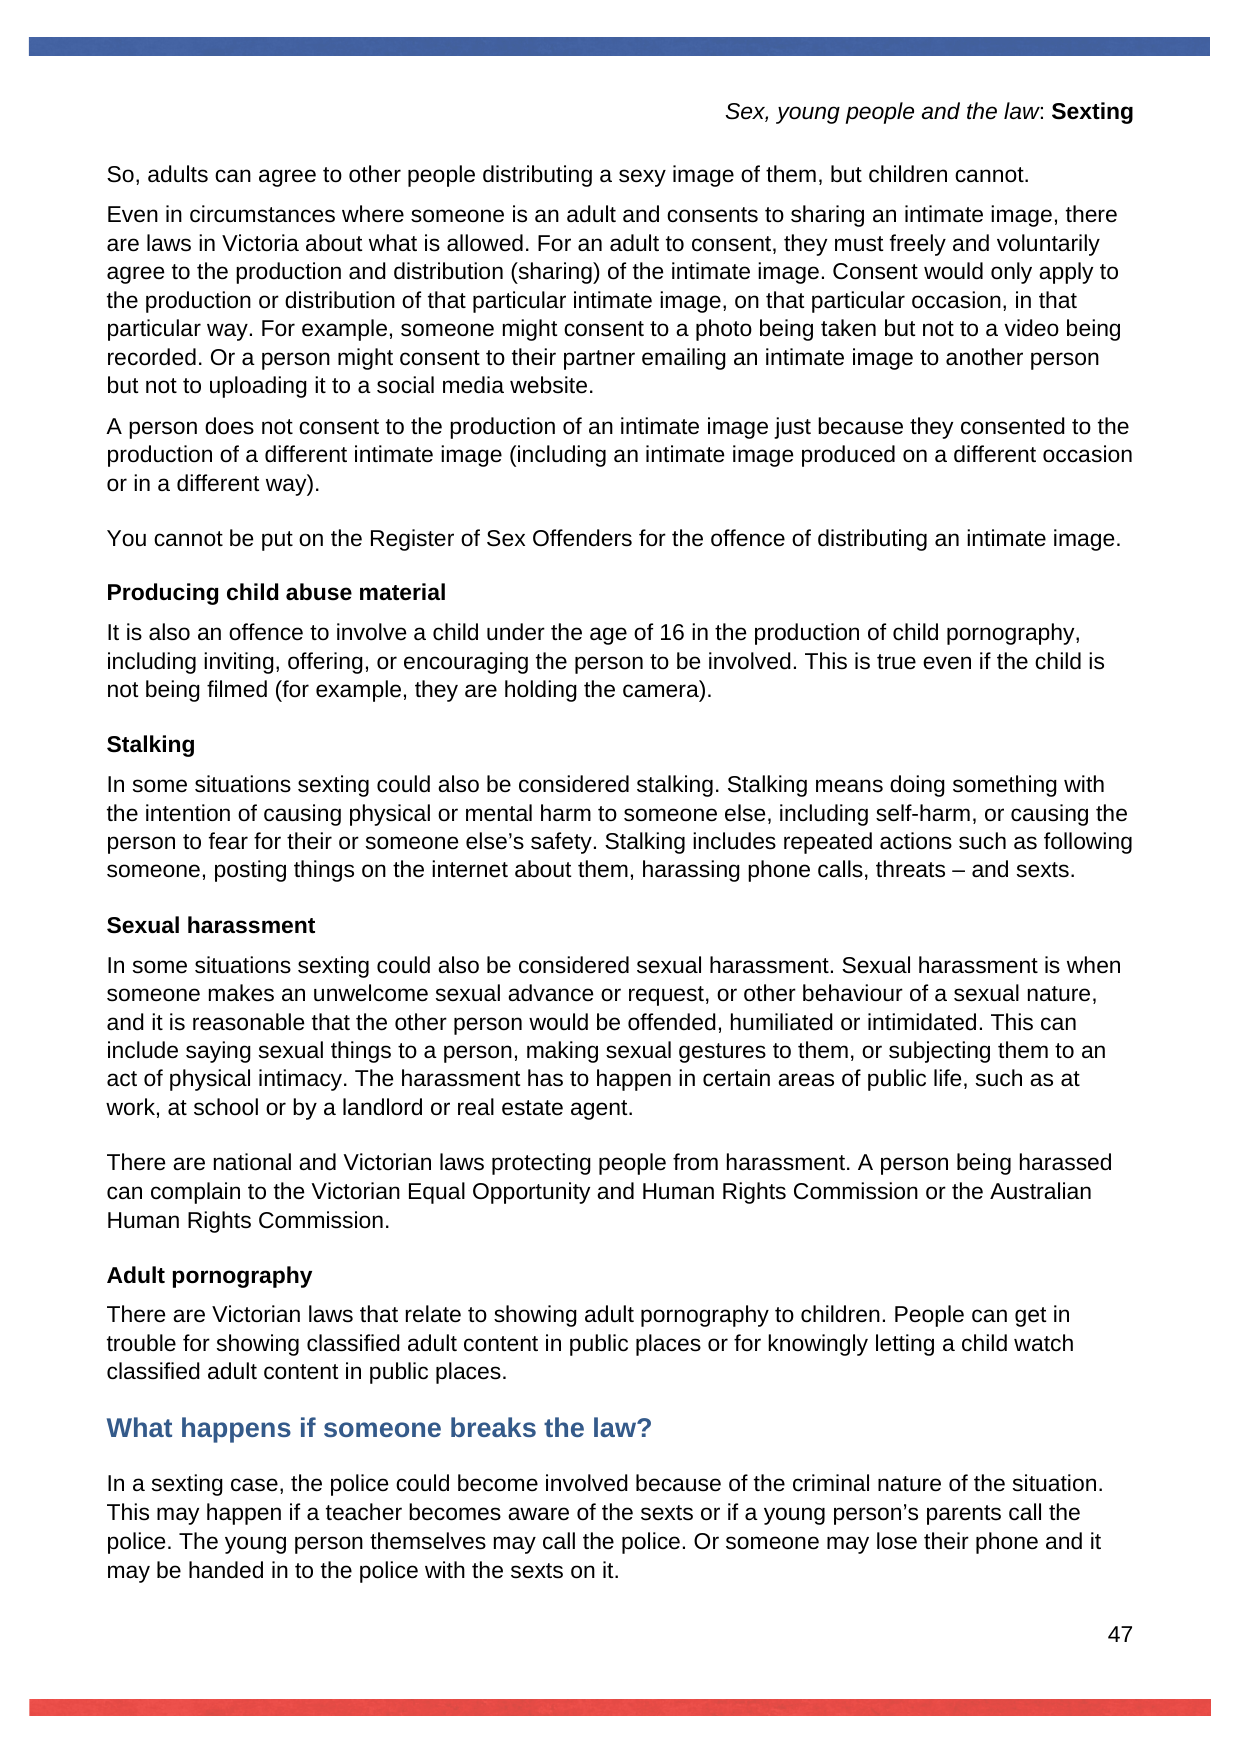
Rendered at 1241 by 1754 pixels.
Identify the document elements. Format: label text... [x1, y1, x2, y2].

subtitle What happens if someone breaks the law? [106, 1412, 1134, 1443]
text Stalking [106, 729, 1134, 759]
picture [28, 37, 1210, 56]
text It is also an offence to involve a child under the age of 16 in the production of child pornography, including inviting, offering, or encouraging the person to be involved. This is true even if the child is not being filmed (for example, they are holding the camera). [106, 619, 1134, 702]
text Producing child abuse material [106, 577, 1134, 607]
text A person does not consent to the production of an intimate image just because they consented to the production of a different intimate image (including an intimate image produced on a different occasion or in a different way). [106, 413, 1134, 496]
picture [29, 1699, 1211, 1716]
text In some situations sexting could also be considered sexual harassment. Sexual harassment is when someone makes an unwelcome sexual advance or request, or other behaviour of a sexual nature, and it is reasonable that the other person would be offended, humiliated or intimidated. This can include saying sexual things to a person, making sexual gestures to them, or subjecting them to an act of physical intimacy. The harassment has to happen in certain areas of public life, such as at work, at school or by a landlord or real estate agent. [106, 952, 1134, 1120]
text Adult pornography [106, 1260, 1134, 1289]
text In some situations sexting could also be considered stalking. Stalking means doing something with the intention of causing physical or mental harm to someone else, including self-harm, or causing the person to fear for their or someone else’s safety. Stalking includes repeated actions such as following someone, posting things on the internet about them, harassing phone calls, threats – and sexts. [106, 771, 1134, 883]
text Sexual harassment [106, 910, 1134, 939]
text Even in circumstances where someone is an adult and consents to sharing an intimate image, there are laws in Victoria about what is allowed. For an adult to consent, they must freely and voluntarily agree to the production and distribution (sharing) of the intimate image. Consent would only apply to the production or distribution of that particular intimate image, on that particular occasion, in that particular way. For example, someone might consent to a photo being taken but not to a video being recorded. Or a person might consent to their partner emailing an intimate image to another person but not to uploading it to a social media website. [106, 201, 1134, 398]
text So, adults can agree to other people distributing a sexy image of them, but children cannot. [106, 161, 1134, 187]
text There are national and Victorian laws protecting people from harassment. A person being harassed can complain to the Victorian Equal Opportunity and Human Rights Commission or the Australian Human Rights Commission. [106, 1147, 1134, 1235]
text You cannot be put on the Register of Sex Offenders for the offence of distributing an intimate image. [106, 523, 1134, 552]
text In a sexting case, the police could become involved because of the criminal nature of the situation. This may happen if a teacher becomes aware of the sexts or if a young person’s parents call the police. The young person themselves may call the police. Or someone may lose their phone and it may be handed in to the police with the sexts on it. [106, 1468, 1134, 1584]
text There are Victorian laws that relate to showing adult pornography to children. People can get in trouble for showing classified adult content in public places or for knowingly letting a child watch classified adult content in public places. [106, 1301, 1134, 1384]
